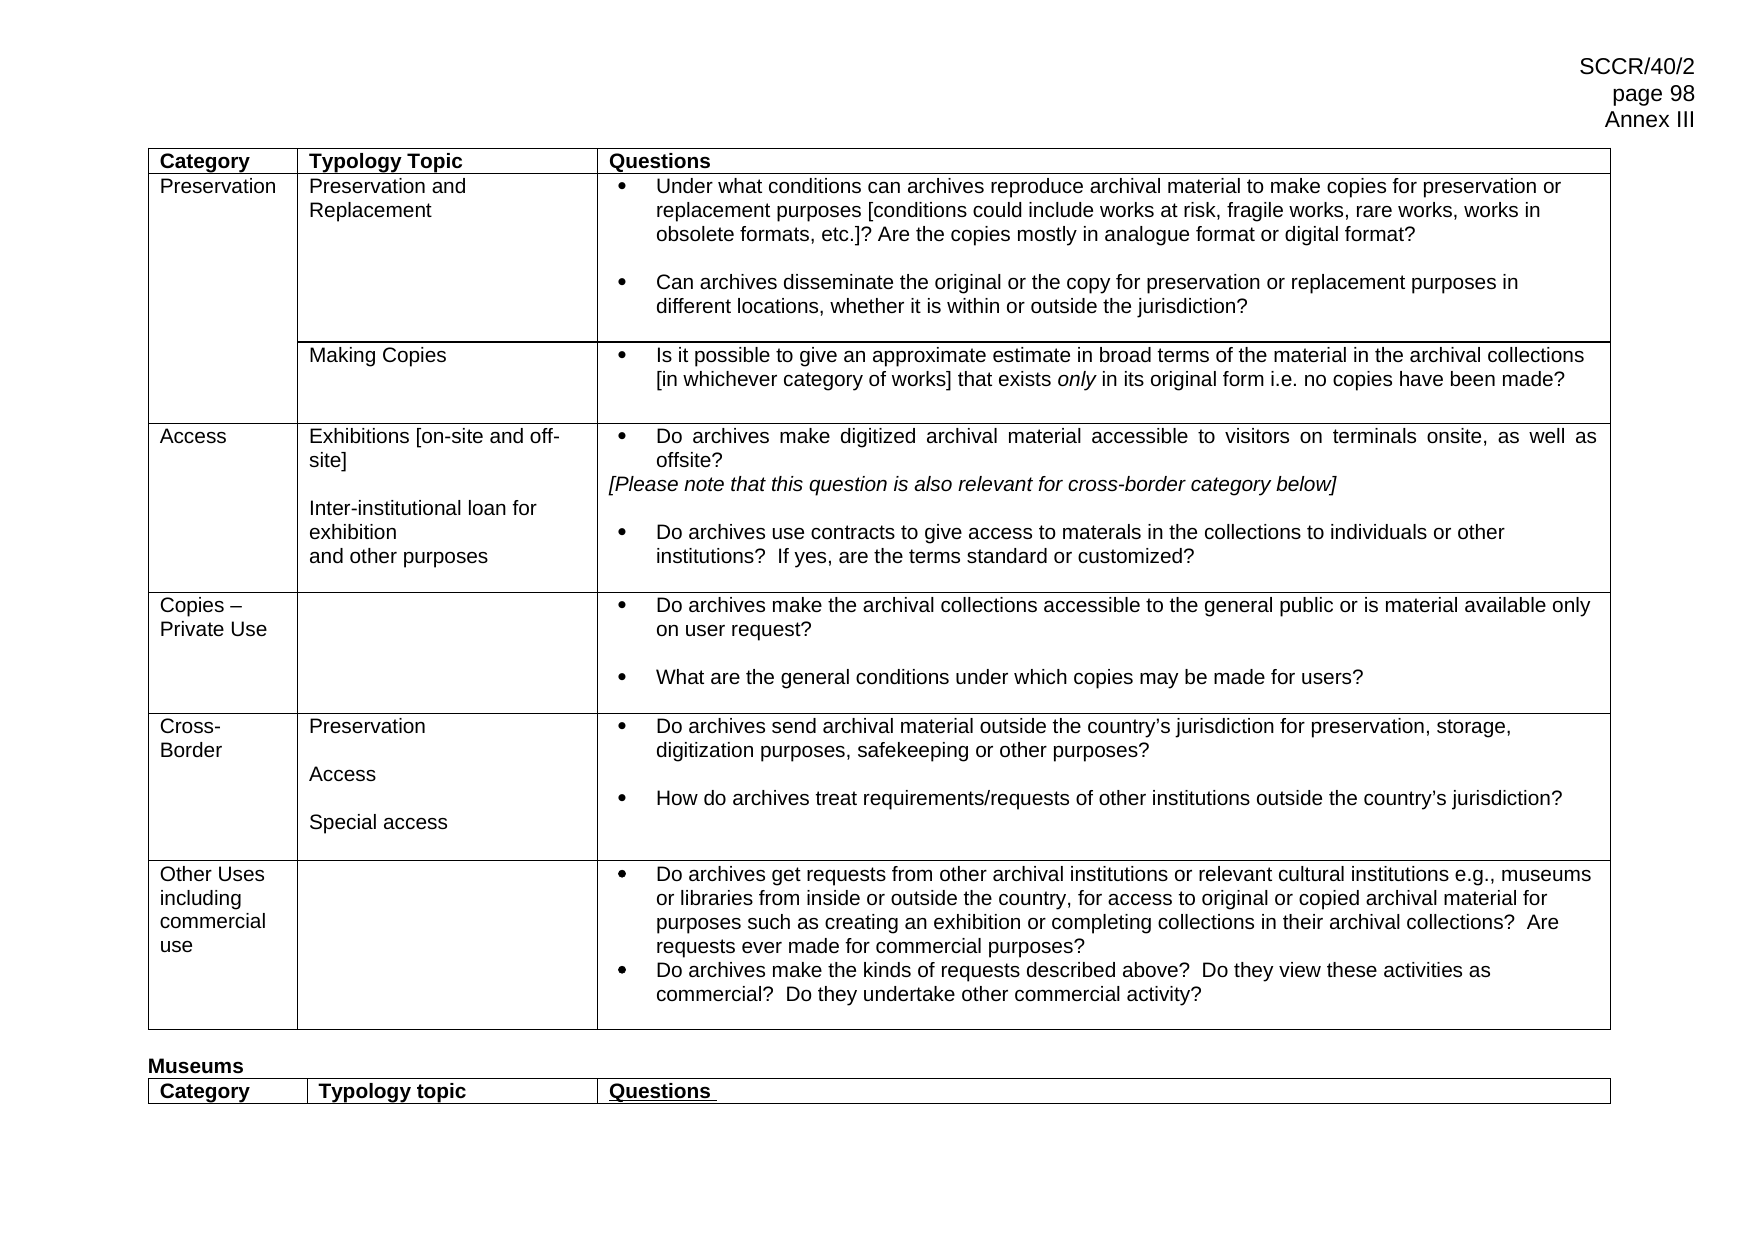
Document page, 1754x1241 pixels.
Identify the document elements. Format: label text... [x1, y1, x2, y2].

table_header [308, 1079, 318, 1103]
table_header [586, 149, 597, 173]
table_cell Making Copies [298, 343, 597, 423]
table_cell Other Uses including commercial use [149, 861, 297, 1029]
table_cell Do archives get requests from other archival institutions or relevant cultural institutions e.g., museums or libraries from inside or outside the country, for access to original or copied archival material for purposes such as creating an exhibition or completing collections in their archival collections? Are requests ever made for commercial purposes? Do archives make the kinds of requests described above? Do they view these activities as commercial? Do they undertake other commercial activity? [598, 861, 1610, 1029]
table_cell [298, 593, 597, 713]
table_cell Do archives send archival material outside the country’s jurisdiction for preservation, storage, digitization purposes, safekeeping or other purposes? How do archives treat requirements/requests of other institutions outside the country’s jurisdiction? [598, 714, 1610, 860]
table_cell Preservation [149, 174, 297, 423]
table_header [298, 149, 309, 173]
table_cell Under what conditions can archives reproduce archival material to make copies for preservation or replacement purposes [conditions could include works at risk, fragile works, rare works, works in obsolete formats, etc.]? Are the copies mostly in analogue format or digital format? Can archives disseminate the original or the copy for preservation or replacement purposes in different locations, whether it is within or outside the jurisdiction? [598, 174, 1610, 341]
table_cell Do archives make the archival collections accessible to the general public or is material available only on user request? What are the general conditions under which copies may be made for users? [598, 593, 1610, 713]
table_cell Copies – Private Use [149, 593, 297, 713]
table_cell Exhibitions [on-site and off-site] Inter-institutional loan for exhibition and other purposes [298, 424, 597, 592]
table_cell Access [149, 424, 297, 592]
table_cell [298, 861, 597, 1029]
table_cell Do archives make digitized archival material accessible to visitors on terminals onsite, as well as offsite? [Please note that this question is also relevant for cross-border category below] Do archives use contracts to give access to materals in the collections to individuals or other institutions? If yes, are the terms standard or customized? [598, 424, 1610, 592]
text Museums [148, 1054, 1695, 1078]
table_cell Is it possible to give an approximate estimate in broad terms of the material in the archival collections [in whichever category of works] that exists only in its original form i.e. no copies have been made? [598, 343, 1610, 423]
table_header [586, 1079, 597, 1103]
table_cell Cross- Border [149, 714, 297, 860]
